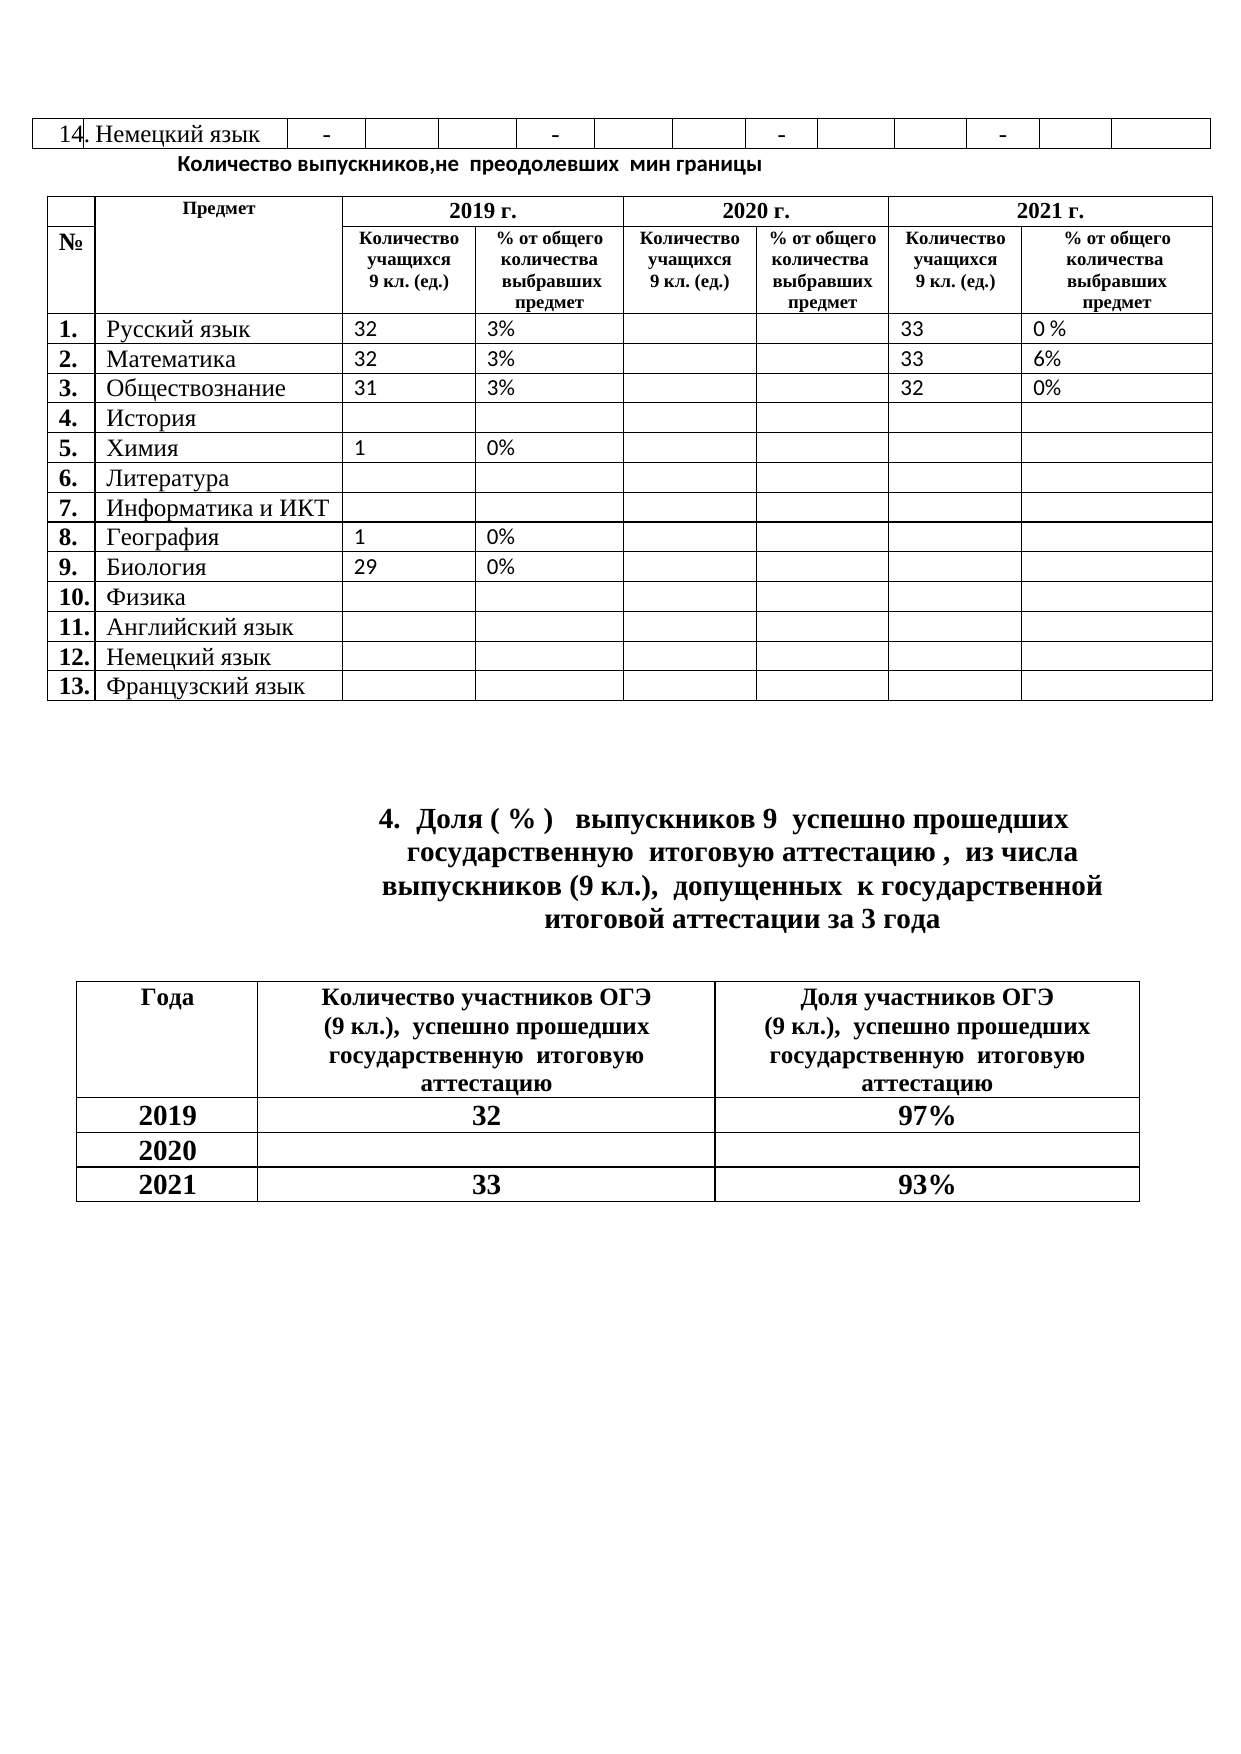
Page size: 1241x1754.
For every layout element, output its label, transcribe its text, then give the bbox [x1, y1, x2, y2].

table_cell [476, 582, 623, 611]
table_cell 0 % [1022, 314, 1212, 343]
table_cell [889, 403, 1021, 432]
table_cell 0% [476, 523, 623, 551]
table_cell [757, 433, 888, 462]
table_cell 1 [343, 523, 475, 551]
table_cell [757, 403, 888, 432]
table_header 2020 г. [624, 197, 888, 226]
table_cell [757, 582, 888, 611]
table_cell [48, 344, 94, 372]
table_cell 3% [476, 374, 623, 402]
table_cell [48, 671, 94, 700]
table_cell [757, 523, 888, 551]
table_cell [343, 642, 475, 670]
table_cell [895, 119, 966, 148]
table_cell Количество учащихся 9 кл. (ед.) [343, 227, 475, 313]
table_cell Русский язык [96, 314, 342, 343]
table_cell Немецкий язык [96, 642, 342, 670]
table_header 2019 г. [343, 197, 623, 226]
table_cell [624, 493, 756, 521]
table_cell 6% [1022, 344, 1212, 372]
table_cell 97% [716, 1098, 1139, 1132]
table_cell [343, 671, 475, 700]
table_cell 2019 [77, 1098, 257, 1132]
table_cell Математика [96, 344, 342, 372]
table_cell [48, 493, 94, 521]
table_cell [1022, 493, 1212, 521]
table_cell [624, 344, 756, 372]
text Количество выпускников,не преодолевших мин границы [177, 149, 1152, 177]
table_cell % от общего количества выбравших предмет [1022, 227, 1212, 313]
table_cell [595, 119, 672, 148]
table_cell Обществознание [96, 374, 342, 402]
table_cell [757, 671, 888, 700]
table_header Количество участников ОГЭ (9 кл.), успешно прошедших государственную итоговую аттестацию [258, 982, 714, 1097]
table_cell [889, 671, 1021, 700]
table_cell 32 [258, 1098, 714, 1132]
table_cell 3% [476, 344, 623, 372]
table_cell [1112, 119, 1210, 148]
table_cell % от общего количества выбравших предмет [757, 227, 888, 313]
table_cell [476, 463, 623, 492]
table_cell Физика [96, 582, 342, 611]
table_cell [624, 552, 756, 581]
table_cell [757, 314, 888, 343]
table_header Года [77, 982, 257, 1097]
table_cell [757, 642, 888, 670]
table_cell № [48, 227, 94, 313]
table_cell Информатика и ИКТ [96, 493, 342, 521]
table_cell [716, 1133, 1139, 1166]
table_cell [1022, 671, 1212, 700]
table_cell [757, 552, 888, 581]
table_cell [476, 403, 623, 432]
table_cell Английский язык [96, 612, 342, 641]
table_cell - [746, 119, 817, 148]
table_cell Количество учащихся 9 кл. (ед.) [624, 227, 756, 313]
table_cell [48, 374, 94, 402]
table_cell - [517, 119, 594, 148]
table_cell Биология [96, 552, 342, 581]
table_cell 31 [343, 374, 475, 402]
table_cell 32 [343, 314, 475, 343]
table_cell Количество учащихся 9 кл. (ед.) [889, 227, 1021, 313]
table_cell [48, 523, 94, 551]
table_cell [673, 119, 745, 148]
table_cell [624, 523, 756, 551]
table_cell [48, 582, 94, 611]
table_cell [476, 642, 623, 670]
table_cell География [96, 523, 342, 551]
table_cell 33 [889, 344, 1021, 372]
table_cell 2021 [77, 1168, 257, 1201]
table_cell [757, 374, 888, 402]
table_cell [1022, 433, 1212, 462]
table_header Доля участников ОГЭ (9 кл.), успешно прошедших государственную итоговую аттестацию [716, 982, 1139, 1097]
table_cell 1 [343, 433, 475, 462]
table_cell 0% [476, 433, 623, 462]
table_cell [889, 433, 1021, 462]
table_cell [439, 119, 516, 148]
table_cell Химия [96, 433, 342, 462]
table_cell 3% [476, 314, 623, 343]
table_cell 32 [343, 344, 475, 372]
table_cell [818, 119, 894, 148]
table_cell [624, 374, 756, 402]
table_cell [757, 463, 888, 492]
table_cell [1022, 642, 1212, 670]
table_cell [624, 642, 756, 670]
table_cell [33, 119, 83, 148]
table_cell [624, 671, 756, 700]
table_cell [366, 119, 438, 148]
table_cell 32 [889, 374, 1021, 402]
table_header [48, 197, 94, 226]
table_cell [48, 642, 94, 670]
table_header Предмет [96, 197, 342, 313]
table_cell [343, 463, 475, 492]
table_cell [757, 493, 888, 521]
table_cell [48, 612, 94, 641]
table_cell [889, 642, 1021, 670]
table_cell 93% [716, 1168, 1139, 1201]
table_cell - [967, 119, 1039, 148]
table_cell [889, 552, 1021, 581]
table_cell [757, 612, 888, 641]
table_cell [889, 612, 1021, 641]
table_cell [624, 612, 756, 641]
table_cell [1022, 582, 1212, 611]
table_cell [343, 493, 475, 521]
table_cell [1022, 403, 1212, 432]
table_cell 29 [343, 552, 475, 581]
table_cell % от общего количества выбравших предмет [476, 227, 623, 313]
table_cell [48, 552, 94, 581]
table_cell [889, 523, 1021, 551]
table_cell [624, 433, 756, 462]
table_cell [624, 582, 756, 611]
table_cell [889, 463, 1021, 492]
table_cell [889, 493, 1021, 521]
table_cell Французский язык [96, 671, 342, 700]
table_cell [343, 403, 475, 432]
table_cell [624, 403, 756, 432]
table_cell 0% [1022, 374, 1212, 402]
table_cell [476, 612, 623, 641]
table_cell [1022, 463, 1212, 492]
table_cell 2020 [77, 1133, 257, 1166]
table_cell [343, 582, 475, 611]
table_cell [48, 314, 94, 343]
table_cell 33 [889, 314, 1021, 343]
table_cell [757, 344, 888, 372]
table_header 2021 г. [889, 197, 1212, 226]
table_cell [476, 493, 623, 521]
table_cell [48, 433, 94, 462]
table_cell [476, 671, 623, 700]
table_cell [1022, 552, 1212, 581]
list Доля ( % ) выпускников 9 успешно прошедших государственную итоговую аттестацию , из числа выпускников (9 кл.), допущенных к государственной итоговой аттестации за 3 года [295, 801, 1152, 935]
table_cell [1022, 612, 1212, 641]
table_cell Немецкий язык [84, 119, 287, 148]
table_cell [48, 403, 94, 432]
table_cell 0% [476, 552, 623, 581]
table_cell [889, 582, 1021, 611]
table_cell Литература [96, 463, 342, 492]
table_cell [624, 463, 756, 492]
table_cell 33 [258, 1168, 714, 1201]
table_cell [48, 463, 94, 492]
table_cell [1040, 119, 1111, 148]
table_cell - [288, 119, 365, 148]
table_cell [1022, 523, 1212, 551]
table_cell [258, 1133, 714, 1166]
table_cell [624, 314, 756, 343]
table_cell История [96, 403, 342, 432]
table_cell [343, 612, 475, 641]
